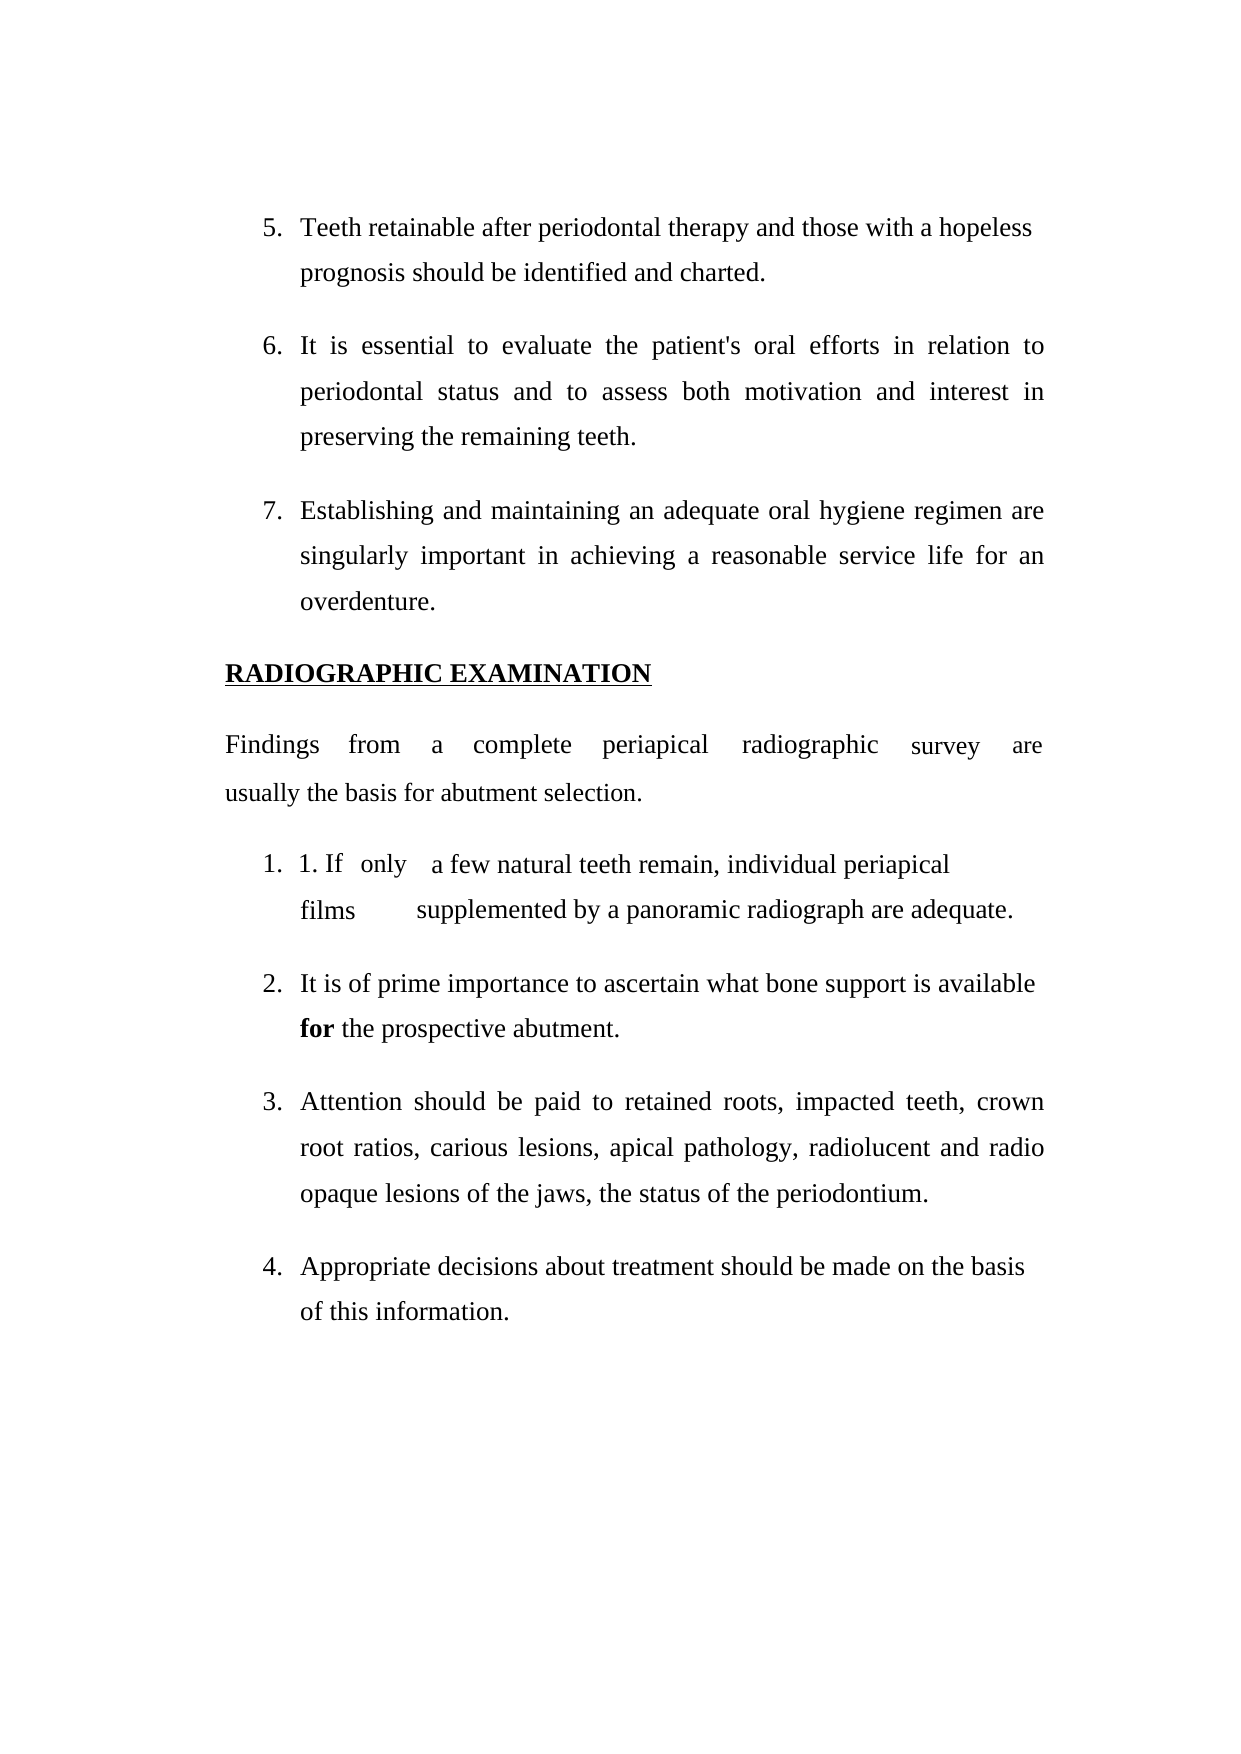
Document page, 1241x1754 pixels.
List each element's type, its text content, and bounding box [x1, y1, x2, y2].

text survey [910, 730, 981, 760]
text 1. 1. If [262, 847, 356, 878]
text usually the basis for abutment selection. [225, 777, 1090, 807]
list It is essential to evaluate the patient's oral efforts in relation to periodontal status and to assess both motivation and interest in preserving the remaining teeth. [262, 329, 1046, 452]
list Teeth retainable after periodontal therapy and those with a hopeless prognosis should be identified and charted. [262, 211, 1046, 287]
text only [360, 848, 408, 878]
list Attention should be paid to retained roots, impacted teeth, crown root ratios, carious lesions, apical pathology, radiolucent and radio opaque lesions of the jaws, the status of the periodontium. [262, 1085, 1046, 1208]
text Findings from a complete periapical [225, 729, 712, 760]
list Establishing and maintaining an adequate oral hygiene regimen are singularly important in achieving a reasonable service life for an overdenture. [262, 494, 1046, 616]
text RADIOGRAPHIC EXAMINATION [225, 658, 1090, 689]
list Appropriate decisions about treatment should be made on the basis of this information. [262, 1250, 1046, 1326]
list It is of prime importance to ascertain what bone support is available for the prospective abutment. [262, 967, 1043, 1043]
text are [1012, 730, 1090, 759]
text a few natural teeth remain, individual periapical supplemented by a panoramic radiograph are adequate. [416, 848, 1043, 925]
text radiographic [741, 729, 879, 760]
text films [300, 894, 356, 925]
